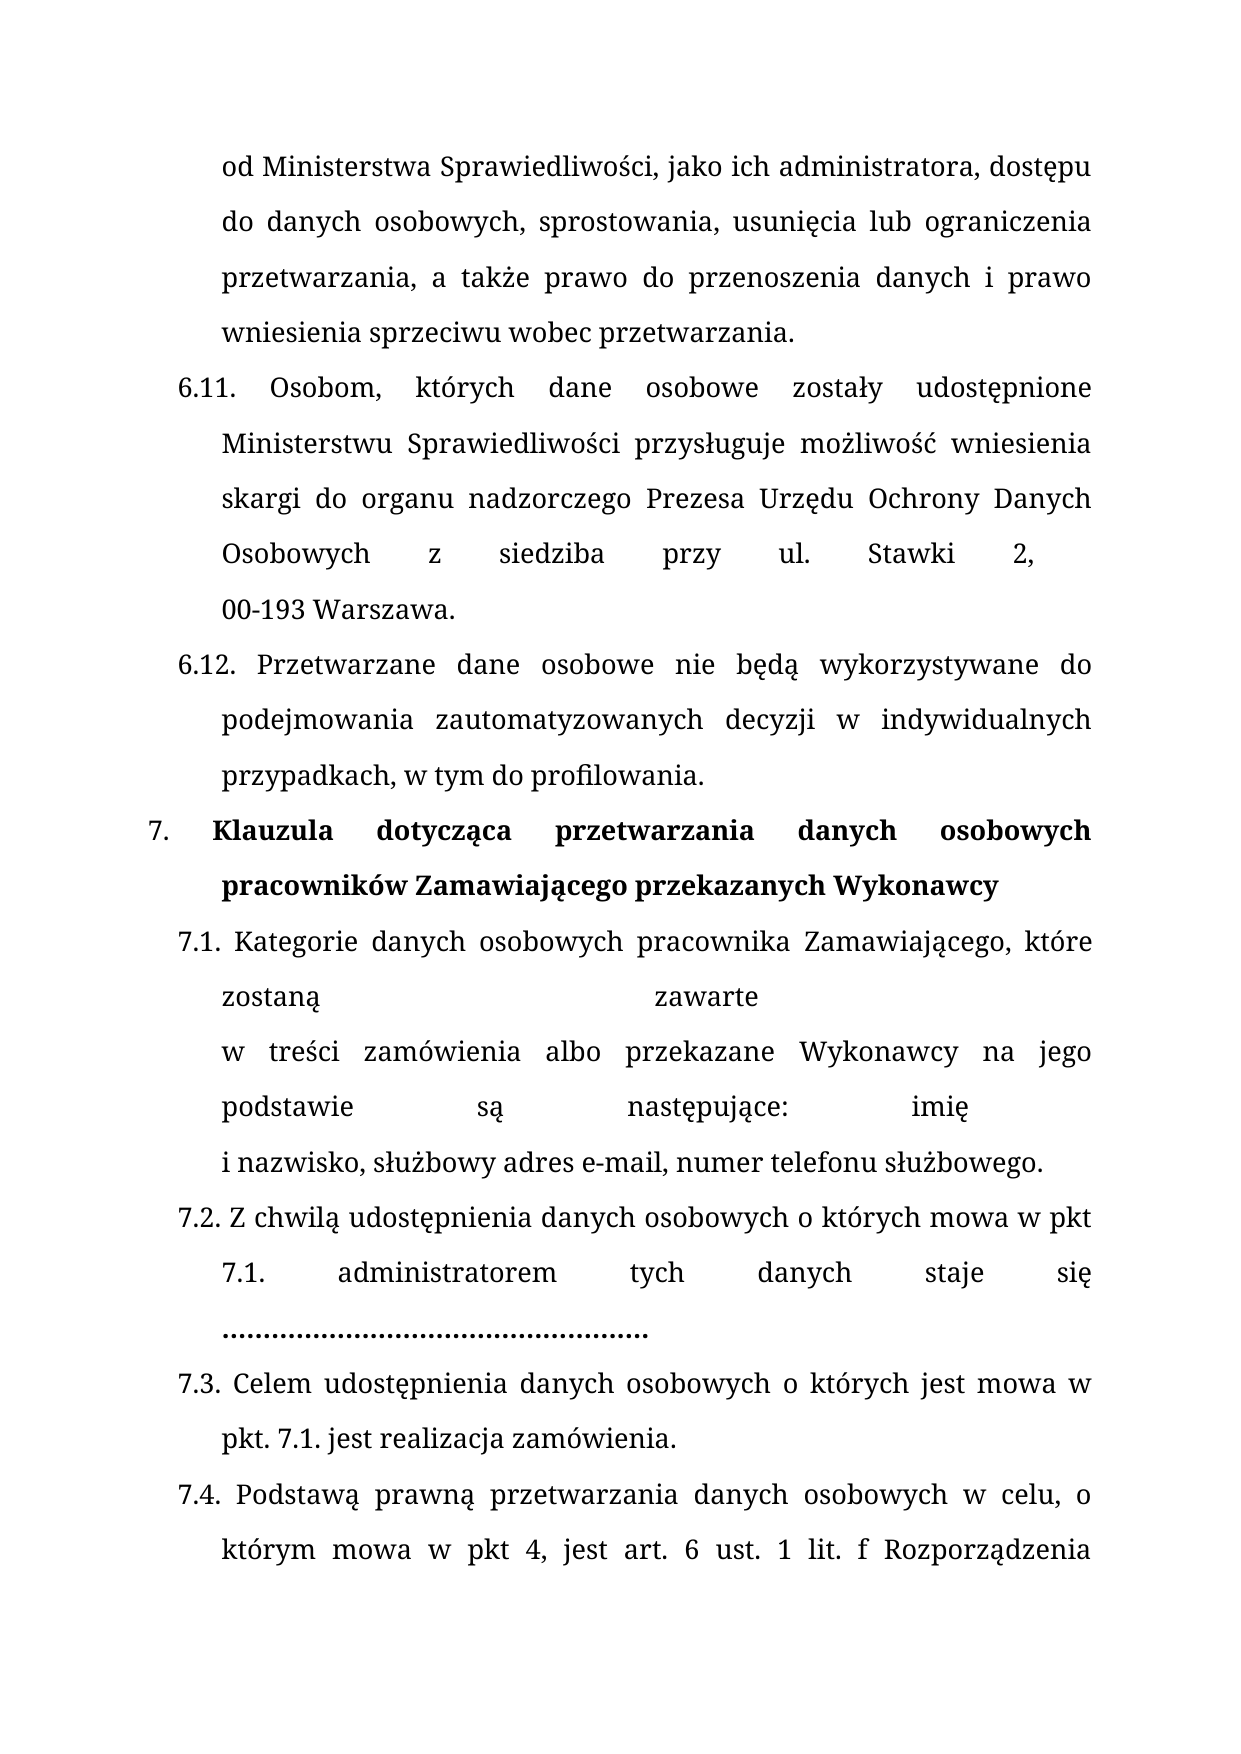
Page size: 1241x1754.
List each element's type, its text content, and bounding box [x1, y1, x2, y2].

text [177, 148, 1093, 350]
text 7.2. Z chwilą udostępnienia danych osobowych o których mowa w pkt 7.1. administratorem tych danych staje się ……………………………………………. [177, 1198, 1093, 1346]
text 7.1. Kategorie danych osobowych pracownika Zamawiającego, które zostaną zawarte w treści zamówienia albo przekazane Wykonawcy na jego podstawie są następujące: imię i nazwisko, służbowy adres e-mail, numer telefonu służbowego. [177, 922, 1093, 1180]
text 6.11. Osobom, których dane osobowe zostały udostępnione Ministerstwu Sprawiedliwości przysługuje możliwość wniesienia skargi do organu nadzorczego Prezesa Urzędu Ochrony Danych Osobowych z siedziba przy ul. Stawki 2, 00-193 Warszawa. [177, 369, 1093, 627]
text 7. Klauzula dotycząca przetwarzania danych osobowych pracowników Zamawiającego przekazanych Wykonawcy [148, 811, 1093, 903]
text 7.3. Celem udostępnienia danych osobowych o których jest mowa w pkt. 7.1. jest realizacja zamówienia. [177, 1364, 1093, 1457]
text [177, 1475, 1093, 1567]
text 6.12. Przetwarzane dane osobowe nie będą wykorzystywane do podejmowania zautomatyzowanych decyzji w indywidualnych przypadkach, w tym do profilowania. [177, 645, 1093, 793]
